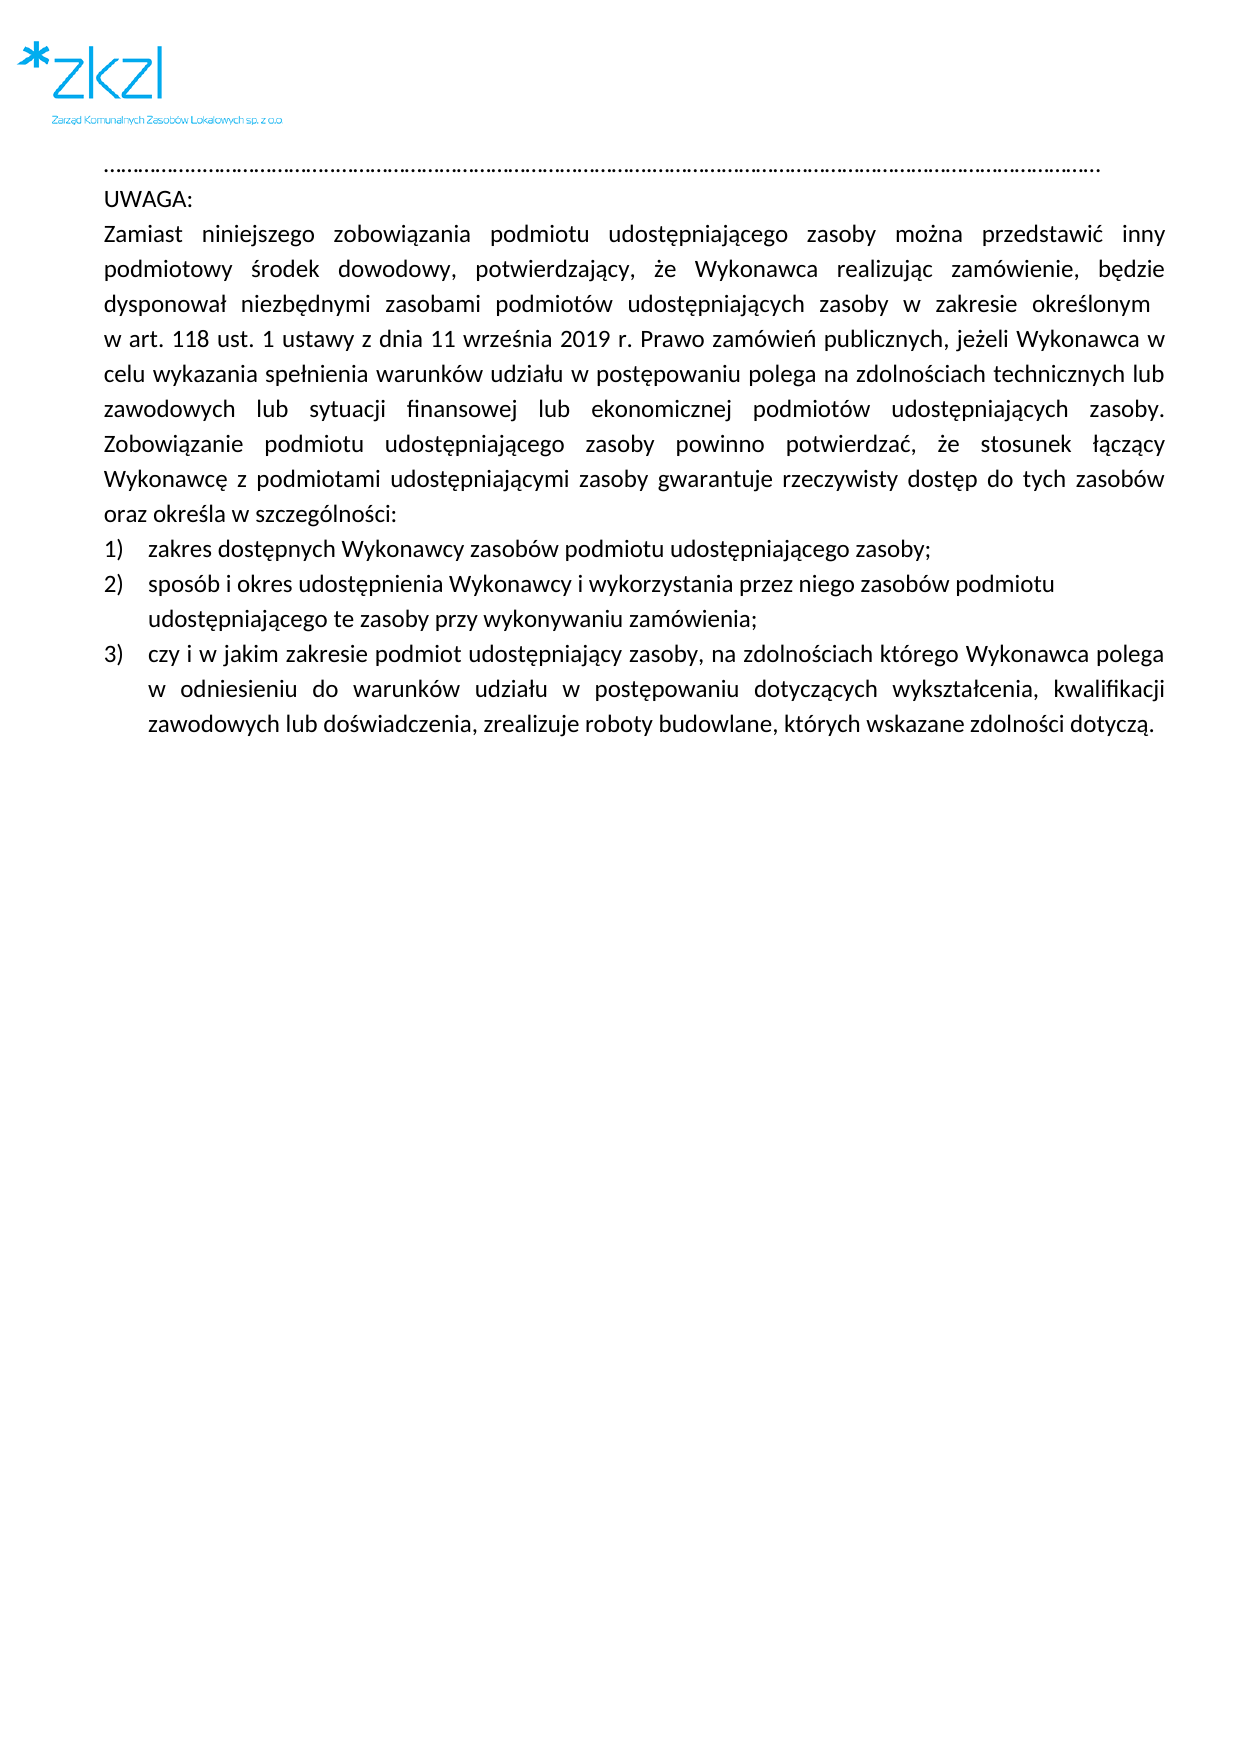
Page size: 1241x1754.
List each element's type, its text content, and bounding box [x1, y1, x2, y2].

list czy i w jakim zakresie podmiot udostępniający zasoby, na zdolnościach którego Wykonawca polega w odniesieniu do warunków udziału w postępowaniu dotyczących wykształcenia, kwalifikacji zawodowych lub doświadczenia, zrealizuje roboty budowlane, których wskazane zdolności dotyczą. [103, 639, 1167, 739]
text UWAGA: [103, 184, 1167, 214]
picture [16, 41, 283, 125]
text Zamiast niniejszego zobowiązania podmiotu udostępniającego zasoby można przedstawić inny podmiotowy środek dowodowy, potwierdzający, że Wykonawca realizując zamówienie, będzie dysponował niezbędnymi zasobami podmiotów udostępniających zasoby w zakresie określonym w art. 118 ust. 1 ustawy z dnia 11 września 2019 r. Prawo zamówień publicznych, jeżeli Wykonawca w celu wykazania spełnienia warunków udziału w postępowaniu polega na zdolnościach technicznych lub zawodowych lub sytuacji finansowej lub ekonomicznej podmiotów udostępniających zasoby. Zobowiązanie podmiotu udostępniającego zasoby powinno potwierdzać, że stosunek łączący Wykonawcę z podmiotami udostępniającymi zasoby gwarantuje rzeczywisty dostęp do tych zasobów oraz określa w szczególności: [103, 219, 1167, 529]
list sposób i okres udostępnienia Wykonawcy i wykorzystania przez niego zasobów podmiotu udostępniającego te zasoby przy wykonywaniu zamówienia; [103, 569, 1167, 634]
list zakres dostępnych Wykonawcy zasobów podmiotu udostępniającego zasoby; [103, 534, 1167, 564]
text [103, 149, 1167, 179]
